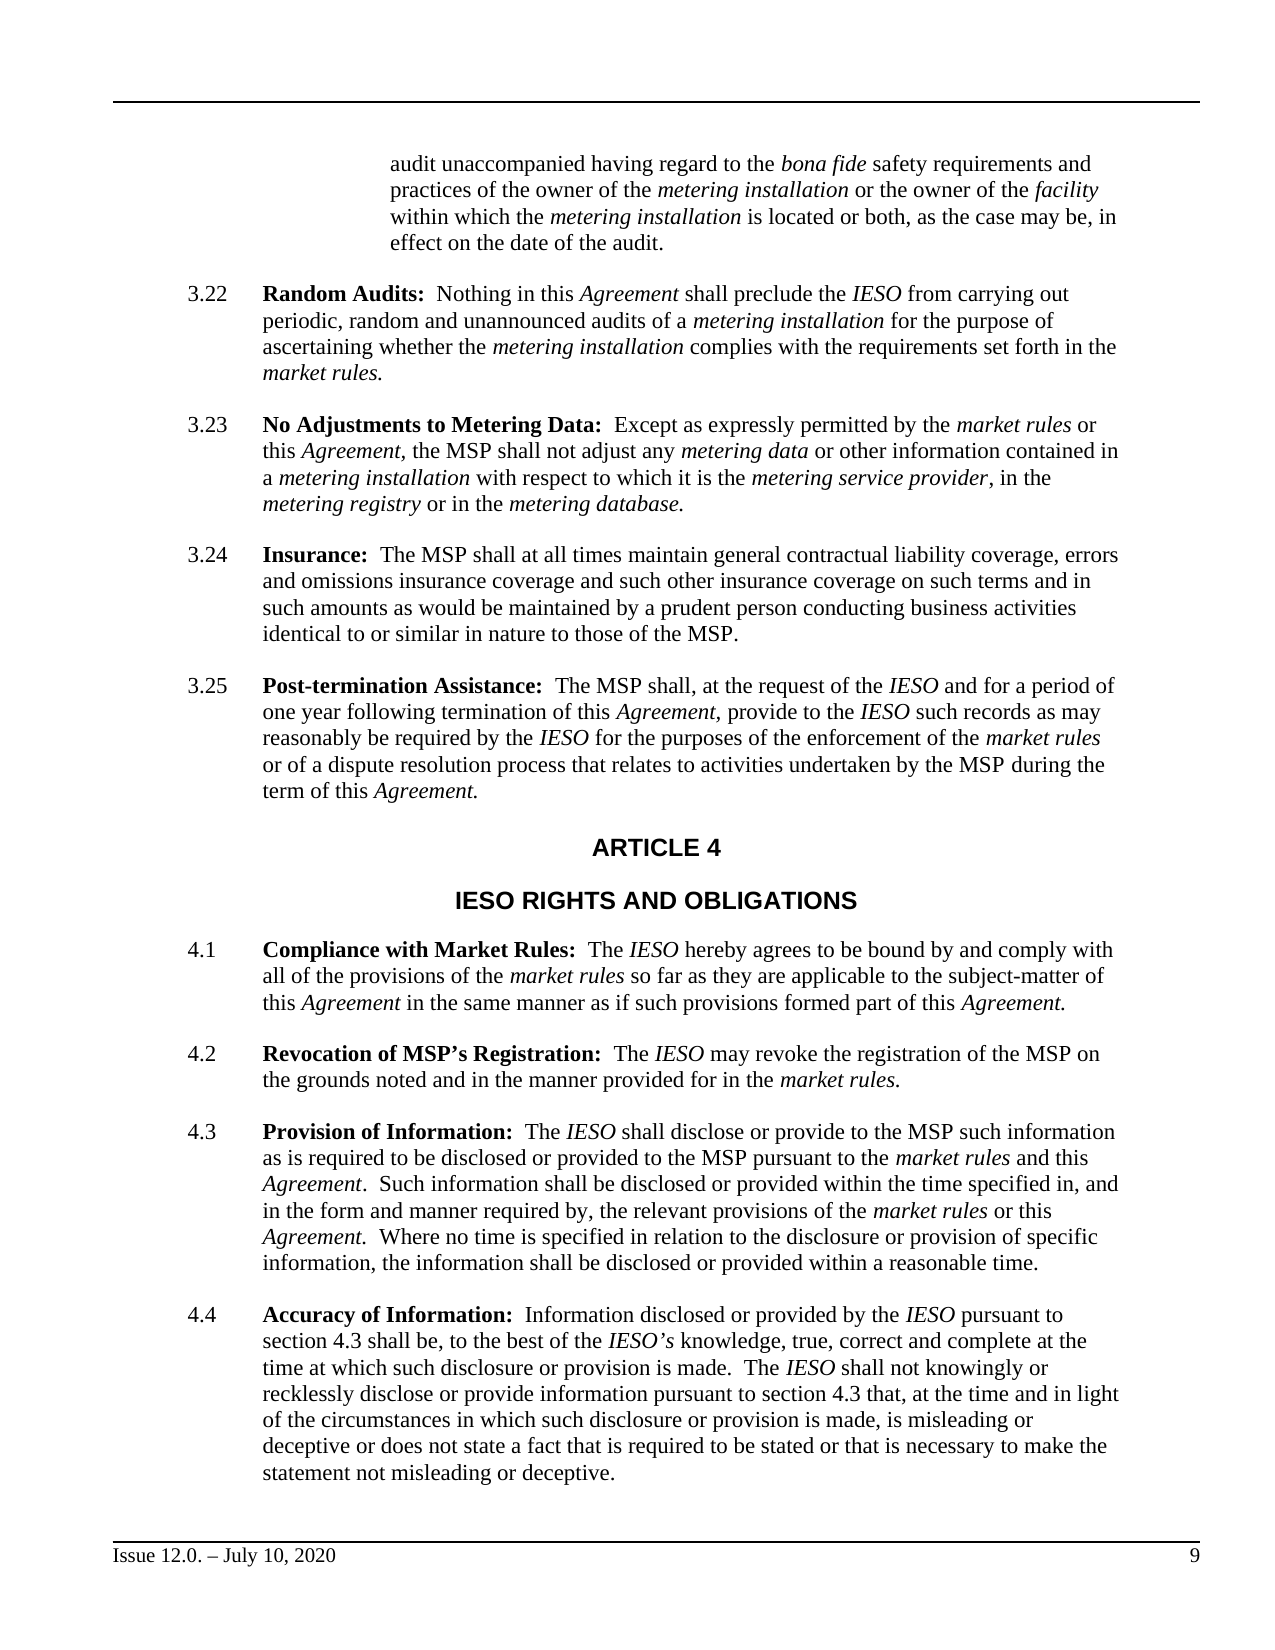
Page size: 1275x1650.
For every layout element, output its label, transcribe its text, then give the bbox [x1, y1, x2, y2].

list Post-termination Assistance: The MSP shall, at the request of the IESO and for a period of one year following termination of this Agreement, provide to the IESO such records as may reasonably be required by the IESO for the purposes of the enforcement of the market rules or of a dispute resolution process that relates to activities undertaken by the MSP during the term of this Agreement. [187, 672, 1125, 803]
list Provision of Information: The IESO shall disclose or provide to the MSP such information as is required to be disclosed or provided to the MSP pursuant to the market rules and this Agreement. Such information shall be disclosed or provided within the time specified in, and in the form and manner required by, the relevant provisions of the market rules or this Agreement. Where no time is specified in relation to the disclosure or provision of specific information, the information shall be disclosed or provided within a reasonable time. [187, 1118, 1125, 1276]
subtitle ARTICLE 4 [187, 833, 1125, 861]
list No Adjustments to Metering Data: Except as expressly permitted by the market rules or this Agreement, the MSP shall not adjust any metering data or other information contained in a metering installation with respect to which it is the metering service provider, in the metering registry or in the metering database. [187, 411, 1125, 516]
list Insurance: The MSP shall at all times maintain general contractual liability coverage, errors and omissions insurance coverage and such other insurance coverage on such terms and in such amounts as would be maintained by a prudent person conducting business activities identical to or similar in nature to those of the MSP. [187, 541, 1125, 647]
list Random Audits: Nothing in this Agreement shall preclude the IESO from carrying out periodic, random and unannounced audits of a metering installation for the purpose of ascertaining whether the metering installation complies with the requirements set forth in the market rules. [187, 280, 1125, 386]
subtitle IESO RIGHTS AND OBLIGATIONS [187, 886, 1125, 915]
list Revocation of MSP’s Registration: The IESO may revoke the registration of the MSP on the grounds noted and in the manner provided for in the market rules. [187, 1040, 1125, 1093]
list Accuracy of Information: Information disclosed or provided by the IESO pursuant to section 4.3 shall be, to the best of the IESO’s knowledge, true, correct and complete at the time at which such disclosure or provision is made. The IESO shall not knowingly or recklessly disclose or provide information pursuant to section 4.3 that, at the time and in light of the circumstances in which such disclosure or provision is made, is misleading or deceptive or does not state a fact that is required to be stated or that is necessary to make the statement not misleading or deceptive. [187, 1301, 1125, 1485]
list Compliance with Market Rules: The IESO hereby agrees to be bound by and comply with all of the provisions of the market rules so far as they are applicable to the subject-matter of this Agreement in the same manner as if such provisions formed part of this Agreement. [187, 936, 1125, 1015]
